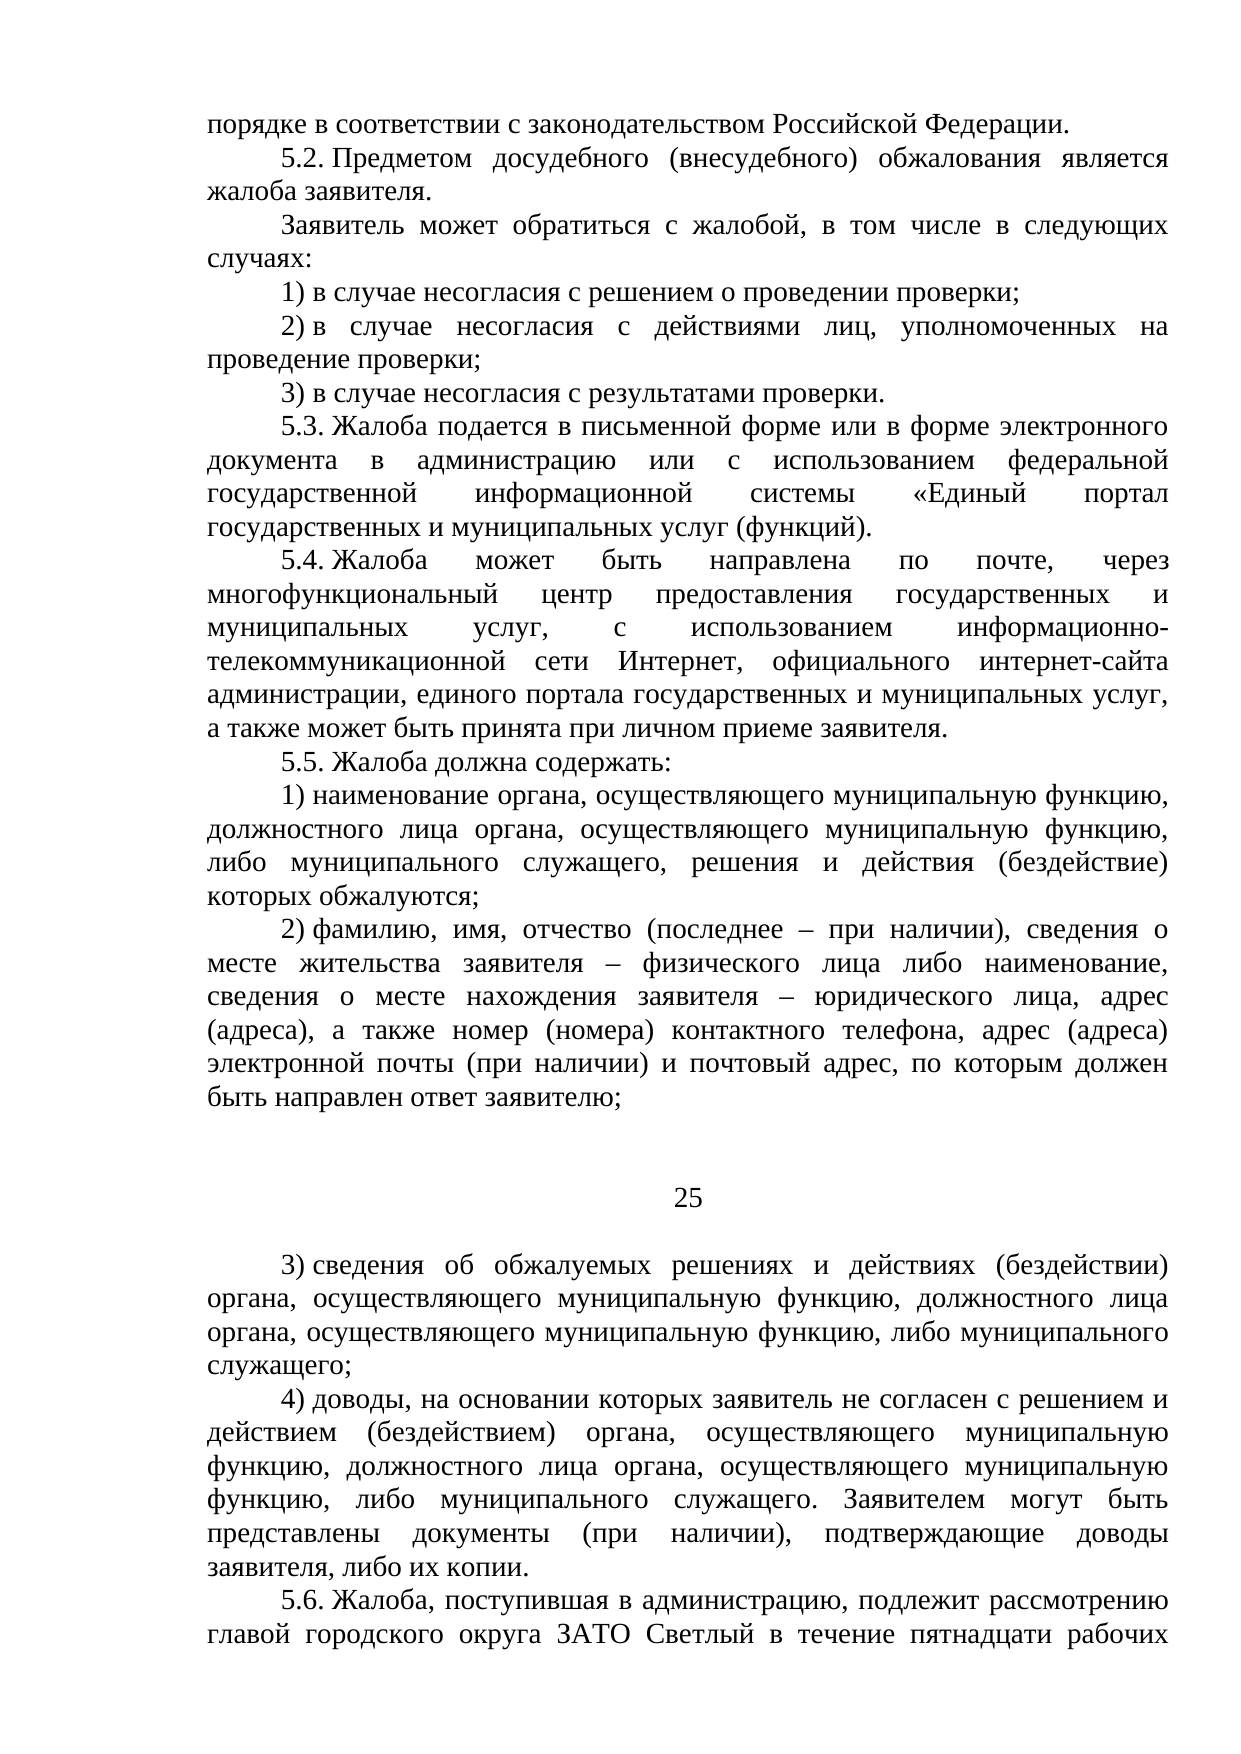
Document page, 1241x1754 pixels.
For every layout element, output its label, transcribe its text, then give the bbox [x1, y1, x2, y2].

text 2) фамилию, имя, отчество (последнее – при наличии), сведения о месте жительства заявителя – физического лица либо наименование, сведения о месте нахождения заявителя – юридического лица, адрес (адреса), а также номер (номера) контактного телефона, адрес (адреса) электронной почты (при наличии) и почтовый адрес, по которым должен быть направлен ответ заявителю; [207, 911, 1169, 1113]
text 1) в случае несогласия с решением о проведении проверки; [207, 274, 1169, 308]
text 3) в случае несогласия с результатами проверки. [207, 375, 1169, 408]
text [207, 1582, 1169, 1649]
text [207, 106, 1169, 140]
text 5.5. Жалоба должна содержать: [207, 744, 1169, 777]
text 3) сведения об обжалуемых решениях и действиях (бездействии) органа, осуществляющего муниципальную функцию, должностного лица органа, осуществляющего муниципальную функцию, либо муниципального служащего; [207, 1247, 1169, 1381]
text 4) доводы, на основании которых заявитель не согласен с решением и действием (бездействием) органа, осуществляющего муниципальную функцию, должностного лица органа, осуществляющего муниципальную функцию, либо муниципального служащего. Заявителем могут быть представлены документы (при наличии), подтверждающие доводы заявителя, либо их копии. [207, 1381, 1169, 1582]
text Заявитель может обратиться с жалобой, в том числе в следующих случаях: [207, 207, 1169, 274]
text 25 [207, 1180, 1169, 1213]
text 2) в случае несогласия с действиями лиц, уполномоченных на проведение проверки; [207, 308, 1169, 375]
text 1) наименование органа, осуществляющего муниципальную функцию, должностного лица органа, осуществляющего муниципальную функцию, либо муниципального служащего, решения и действия (бездействие) которых обжалуются; [207, 777, 1169, 911]
text 5.4. Жалоба может быть направлена по почте, через многофункциональный центр предоставления государственных и муниципальных услуг, с использованием информационно-телекоммуникационной сети Интернет, официального интернет-сайта администрации, единого портала государственных и муниципальных услуг, а также может быть принята при личном приеме заявителя. [207, 542, 1169, 744]
text 5.2. Предметом досудебного (внесудебного) обжалования является жалоба заявителя. [207, 140, 1169, 207]
text 5.3. Жалоба подается в письменной форме или в форме электронного документа в администрацию или с использованием федеральной государственной информационной системы «Единый портал государственных и муниципальных услуг (функций). [207, 408, 1169, 542]
